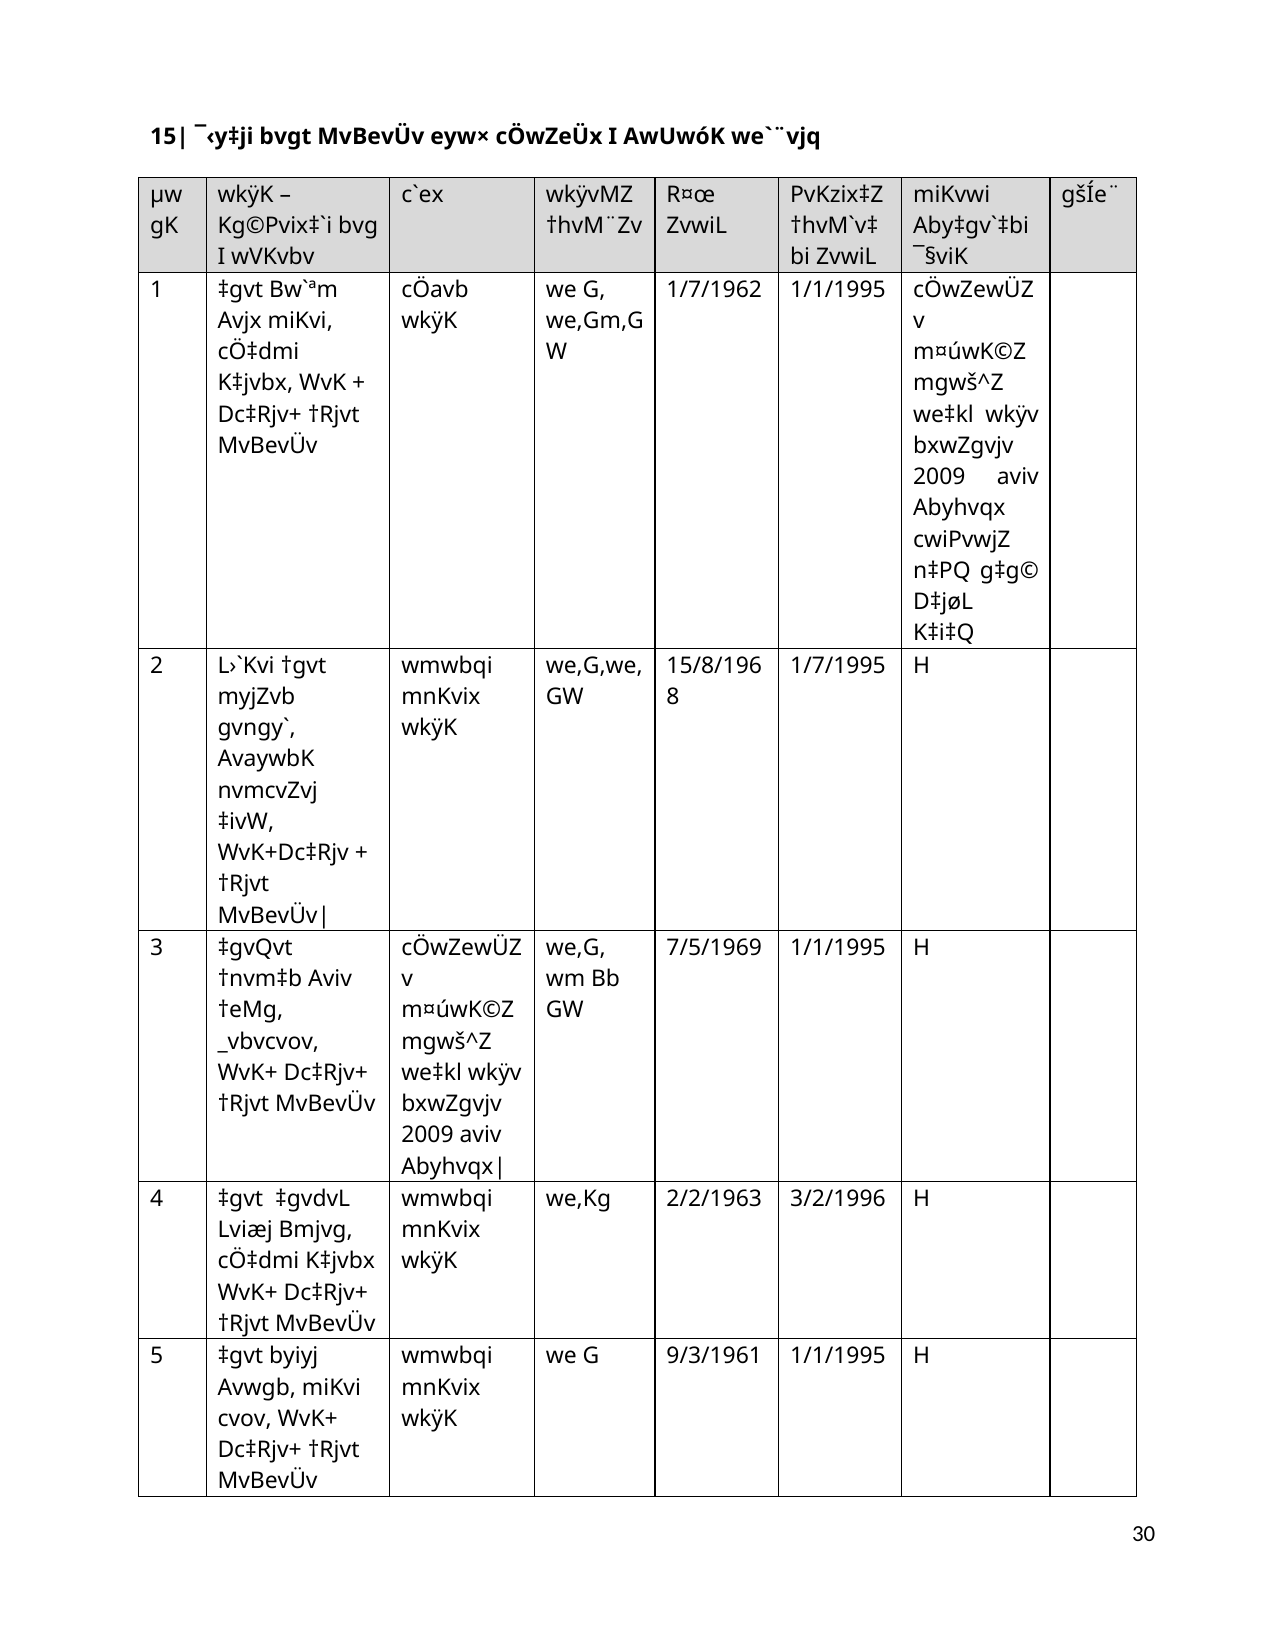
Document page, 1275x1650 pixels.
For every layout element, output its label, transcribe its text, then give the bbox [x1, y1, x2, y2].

table_cell H [902, 649, 1049, 930]
table_cell 1/1/1995 [779, 1339, 901, 1496]
table_cell 9/3/1961 [656, 1339, 778, 1496]
table_header gšÍe¨ [1051, 178, 1136, 272]
table_header wkÿK –Kg©Pvix‡`i bvg I wVKvbv [207, 178, 389, 272]
text 15| ¯‹y‡ji bvgt MvBevÜv eyw× cÖwZeÜx I AwUwóK we`¨vjq [150, 120, 1155, 151]
table_cell H [902, 931, 1049, 1181]
table_cell [1051, 649, 1136, 930]
table_cell 2 [139, 649, 206, 930]
table_cell wmwbqi mnKvix wkÿK [390, 1182, 534, 1338]
table_cell we,Kg [535, 1182, 654, 1338]
table_cell [1051, 1182, 1136, 1338]
table_header R¤œ ZvwiL [656, 178, 778, 272]
table_cell 1/7/1995 [779, 649, 901, 930]
table_cell wmwbqi mnKvix wkÿK [390, 1339, 534, 1496]
table_cell wmwbqi mnKvix wkÿK [390, 649, 534, 930]
table_cell 3/2/1996 [779, 1182, 901, 1338]
table_cell H [902, 1339, 1049, 1496]
table_cell we,G,we,GW [535, 649, 654, 930]
table_cell ‡gvt Bw`ªm Avjx miKvi, cÖ‡dmi K‡jvbx, WvK + Dc‡Rjv+ †Rjvt MvBevÜv [207, 273, 389, 648]
table_header c`ex [390, 178, 534, 272]
table_cell we,G, wm Bb GW [535, 931, 654, 1181]
table_cell cÖwZewÜZv m¤úwK©Z mgwš^Z we‡kl wkÿv bxwZgvjv 2009 aviv Abyhvqx| [390, 931, 534, 1181]
table_cell H [902, 1182, 1049, 1338]
table_cell we G, we,Gm,GW [535, 273, 654, 648]
table_header miKvwi Aby‡gv`‡bi ¯§viK [902, 178, 1049, 272]
table_cell 5 [139, 1339, 206, 1496]
table_cell cÖavb wkÿK [390, 273, 534, 648]
table_cell 3 [139, 931, 206, 1181]
table_cell L›`Kvi †gvt myjZvb gvngy`, AvaywbK nvmcvZvj ‡ivW, WvK+Dc‡Rjv + †Rjvt MvBevÜv| [207, 649, 389, 930]
table_cell 2/2/1963 [656, 1182, 778, 1338]
table_cell ‡gvt byiyj Avwgb, miKvi cvov, WvK+ Dc‡Rjv+ †Rjvt MvBevÜv [207, 1339, 389, 1496]
table_cell 4 [139, 1182, 206, 1338]
table_cell [1051, 931, 1136, 1181]
table_cell 1/7/1962 [656, 273, 778, 648]
table_cell 15/8/1968 [656, 649, 778, 930]
table_cell cÖwZewÜZv m¤úwK©Z mgwš^Z we‡kl wkÿv bxwZgvjv 2009 aviv Abyhvqx cwiPvwjZ n‡PQ g‡g© D‡jøL K‡i‡Q [902, 273, 1049, 648]
table_cell 7/5/1969 [656, 931, 778, 1181]
table_cell 1/1/1995 [779, 273, 901, 648]
table_header wkÿvMZ †hvM¨Zv [535, 178, 654, 272]
table_header PvKzix‡Z †hvM`v‡bi ZvwiL [779, 178, 901, 272]
table_header µwgK [139, 178, 206, 272]
table_cell ‡gvt ‡gvdvL Lviæj Bmjvg, cÖ‡dmi K‡jvbx WvK+ Dc‡Rjv+ †Rjvt MvBevÜv [207, 1182, 389, 1338]
table_cell 1/1/1995 [779, 931, 901, 1181]
table_cell we G [535, 1339, 654, 1496]
table_cell 1 [139, 273, 206, 648]
table_cell ‡gvQvt †nvm‡b Aviv †eMg, _vbvcvov, WvK+ Dc‡Rjv+ †Rjvt MvBevÜv [207, 931, 389, 1181]
table_cell [1051, 1339, 1136, 1496]
table_cell [1051, 273, 1136, 648]
